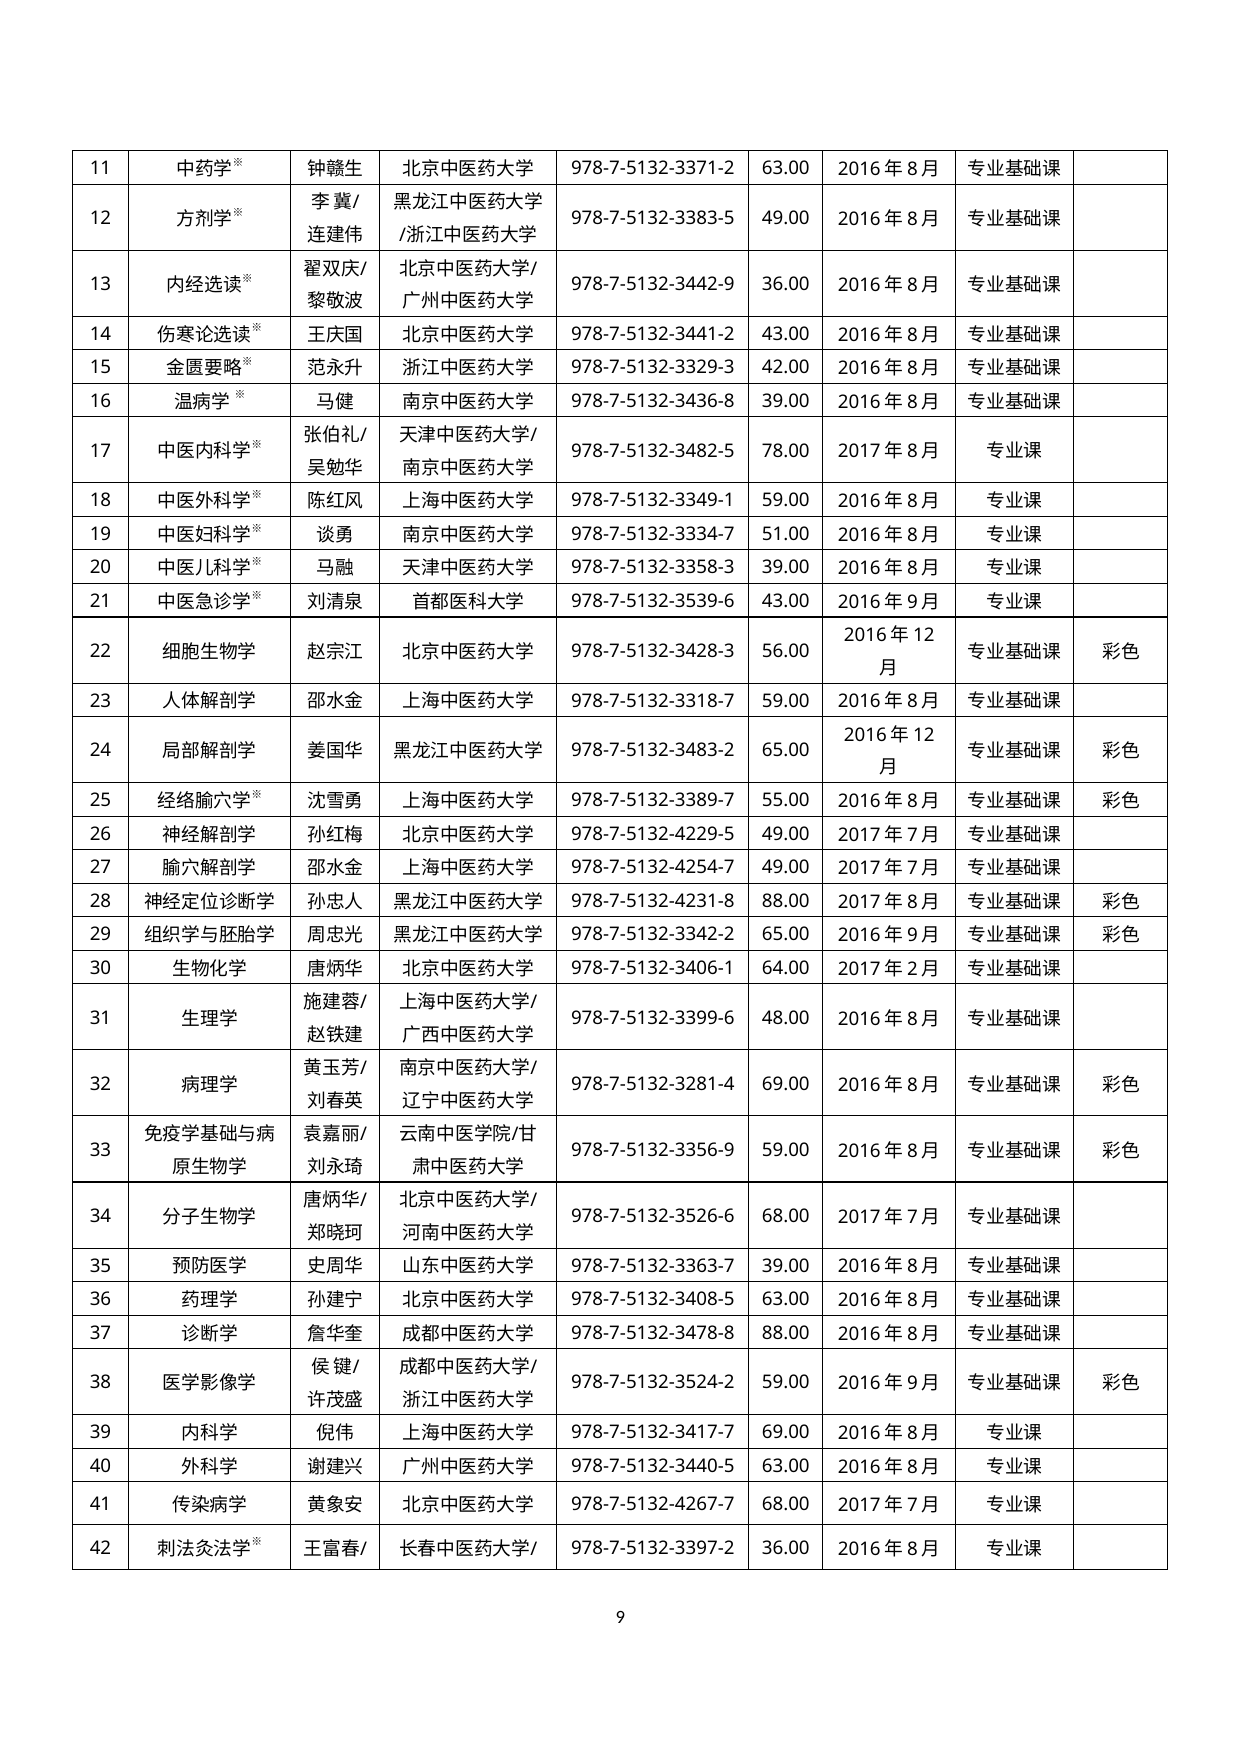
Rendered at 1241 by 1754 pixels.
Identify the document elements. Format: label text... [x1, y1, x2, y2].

table_cell [1074, 584, 1167, 616]
table_cell 专业基础课 [956, 850, 1073, 883]
table_cell [1074, 417, 1167, 482]
table_cell 2016年8月 [823, 1525, 955, 1569]
table_cell 专业课 [956, 550, 1073, 583]
table_cell 978-7-5132-3441-2 [557, 317, 748, 349]
table_cell 63.00 [749, 1282, 822, 1314]
table_cell 42.00 [749, 350, 822, 383]
table_cell 2017年7月 [823, 817, 955, 849]
table_cell 35 [73, 1249, 128, 1281]
table_cell 41 [73, 1482, 128, 1524]
table_cell 978-7-5132-3526-6 [557, 1183, 748, 1247]
table_cell 978-7-5132-3482-5 [557, 417, 748, 482]
table_cell 首都医科大学 [380, 584, 556, 616]
table_cell 外科学 [129, 1449, 290, 1481]
table_cell [1074, 251, 1167, 316]
table_cell 组织学与胚胎学 [129, 917, 290, 950]
table_cell 专业基础课 [956, 384, 1073, 416]
table_cell 专业基础课 [956, 1249, 1073, 1281]
table_cell 978-7-5132-3428-3 [557, 618, 748, 682]
table_cell 14 [73, 317, 128, 349]
table_cell 成都中医药大学/浙江中医药大学 [380, 1349, 556, 1414]
table_cell [1074, 984, 1167, 1049]
table_cell 神经定位诊断学 [129, 884, 290, 916]
table_cell 59.00 [749, 1116, 822, 1181]
table_cell 内科学 [129, 1415, 290, 1448]
table_cell 北京中医药大学/广州中医药大学 [380, 251, 556, 316]
table_cell 78.00 [749, 417, 822, 482]
table_cell 65.00 [749, 717, 822, 782]
table_cell 李 冀/连建伟 [291, 185, 379, 249]
table_cell 2016年8月 [823, 1050, 955, 1115]
table_cell 经络腧穴学※ [129, 783, 290, 816]
table_cell 分子生物学 [129, 1183, 290, 1247]
table_cell 专业基础课 [956, 151, 1073, 183]
table_cell 978-7-5132-3397-2 [557, 1525, 748, 1569]
table_cell 63.00 [749, 151, 822, 183]
table_cell 978-7-5132-3440-5 [557, 1449, 748, 1481]
table_cell 27 [73, 850, 128, 883]
table_cell 978-7-5132-3417-7 [557, 1415, 748, 1448]
table_cell [1074, 817, 1167, 849]
table_cell [1074, 1282, 1167, 1314]
table_cell 专业基础课 [956, 951, 1073, 983]
table_cell [1074, 483, 1167, 516]
table_cell 彩色 [1074, 1116, 1167, 1181]
table_cell 2016年8月 [823, 1449, 955, 1481]
table_cell 南京中医药大学/辽宁中医药大学 [380, 1050, 556, 1115]
table_cell 人体解剖学 [129, 684, 290, 716]
table_cell 孙建宁 [291, 1282, 379, 1314]
table_cell 专业课 [956, 417, 1073, 482]
table_cell 2016年8月 [823, 151, 955, 183]
table_cell 43.00 [749, 584, 822, 616]
table_cell 北京中医药大学 [380, 817, 556, 849]
table_cell 唐炳华 [291, 951, 379, 983]
table_cell 成都中医药大学 [380, 1316, 556, 1348]
table_cell 上海中医药大学/广西中医药大学 [380, 984, 556, 1049]
table_cell 978-7-5132-4267-7 [557, 1482, 748, 1524]
table_cell 专业课 [956, 1525, 1073, 1569]
table_cell 方剂学※ [129, 185, 290, 249]
table_cell 2016年8月 [823, 984, 955, 1049]
table_cell 中药学※ [129, 151, 290, 183]
table_cell 天津中医药大学 [380, 550, 556, 583]
table_cell 专业基础课 [956, 1116, 1073, 1181]
table_cell 黑龙江中医药大学 [380, 717, 556, 782]
table_cell 专业基础课 [956, 185, 1073, 249]
table_cell 2017年2月 [823, 951, 955, 983]
table_cell 2017年7月 [823, 850, 955, 883]
table_cell 978-7-5132-3442-9 [557, 251, 748, 316]
table_cell 59.00 [749, 1349, 822, 1414]
table_cell 温病学 ※ [129, 384, 290, 416]
table_cell 云南中医学院/甘肃中医药大学 [380, 1116, 556, 1181]
table_cell 南京中医药大学 [380, 517, 556, 549]
table_cell 专业基础课 [956, 317, 1073, 349]
table_cell [1074, 1482, 1167, 1524]
table_cell 彩色 [1074, 717, 1167, 782]
table_cell 2016年8月 [823, 251, 955, 316]
table_cell 2016年9月 [823, 584, 955, 616]
table_cell [1074, 1449, 1167, 1481]
table_cell 彩色 [1074, 917, 1167, 950]
table_cell 长春中医药大学/辽宁中医药大学 [380, 1525, 556, 1569]
table_cell 上海中医药大学 [380, 783, 556, 816]
table_cell 49.00 [749, 185, 822, 249]
table_cell 978-7-5132-3318-7 [557, 684, 748, 716]
table_cell 沈雪勇 [291, 783, 379, 816]
table_cell 30 [73, 951, 128, 983]
table_cell 专业基础课 [956, 618, 1073, 682]
table_cell 2016年8月 [823, 317, 955, 349]
table_cell 36.00 [749, 1525, 822, 1569]
table_cell [1074, 317, 1167, 349]
table_cell 978-7-5132-3524-2 [557, 1349, 748, 1414]
table_cell 68.00 [749, 1482, 822, 1524]
table_cell 978-7-5132-3483-2 [557, 717, 748, 782]
table_cell 63.00 [749, 1449, 822, 1481]
table_cell 55.00 [749, 783, 822, 816]
table_cell [1074, 850, 1167, 883]
table_cell 孙红梅 [291, 817, 379, 849]
table_cell 专业基础课 [956, 884, 1073, 916]
table_cell 钟赣生 [291, 151, 379, 183]
table_cell 专业课 [956, 584, 1073, 616]
table_cell 978-7-5132-3478-8 [557, 1316, 748, 1348]
table_cell 专业基础课 [956, 917, 1073, 950]
table_cell 赵宗江 [291, 618, 379, 682]
table_cell 浙江中医药大学 [380, 350, 556, 383]
table_cell 65.00 [749, 917, 822, 950]
table_cell 专业基础课 [956, 350, 1073, 383]
table_cell 预防医学 [129, 1249, 290, 1281]
table_cell 孙忠人 [291, 884, 379, 916]
table_cell 袁嘉丽/刘永琦 [291, 1116, 379, 1181]
table_cell 范永升 [291, 350, 379, 383]
table_cell 侯 键/许茂盛 [291, 1349, 379, 1414]
table_cell 伤寒论选读※ [129, 317, 290, 349]
table_cell 北京中医药大学 [380, 951, 556, 983]
table_cell 传染病学 [129, 1482, 290, 1524]
table_cell 2016年12月 [823, 618, 955, 682]
table_cell 邵水金 [291, 684, 379, 716]
table_cell 专业基础课 [956, 684, 1073, 716]
table_cell 978-7-5132-4229-5 [557, 817, 748, 849]
table_cell [1074, 1316, 1167, 1348]
table_cell 2016年8月 [823, 1249, 955, 1281]
table_cell 黑龙江中医药大学/浙江中医药大学 [380, 185, 556, 249]
table_cell 彩色 [1074, 1050, 1167, 1115]
table_cell 马健 [291, 384, 379, 416]
table_cell 2016年8月 [823, 1282, 955, 1314]
table_cell 专业课 [956, 1482, 1073, 1524]
table_cell 天津中医药大学/南京中医药大学 [380, 417, 556, 482]
table_cell 药理学 [129, 1282, 290, 1314]
table_cell 978-7-5132-3281-4 [557, 1050, 748, 1115]
table_cell 专业课 [956, 483, 1073, 516]
table_cell 978-7-5132-3349-1 [557, 483, 748, 516]
table_cell 978-7-5132-3363-7 [557, 1249, 748, 1281]
table_cell [1074, 951, 1167, 983]
table_cell 金匮要略※ [129, 350, 290, 383]
table_cell 上海中医药大学 [380, 684, 556, 716]
table_cell 2016年8月 [823, 1415, 955, 1448]
table_cell 广州中医药大学 [380, 1449, 556, 1481]
table_cell 翟双庆/黎敬波 [291, 251, 379, 316]
table_cell 局部解剖学 [129, 717, 290, 782]
table_cell 31 [73, 984, 128, 1049]
table_cell 978-7-5132-3342-2 [557, 917, 748, 950]
table_cell 周忠光 [291, 917, 379, 950]
table_cell 22 [73, 618, 128, 682]
table_cell 2017年7月 [823, 1482, 955, 1524]
table_cell 978-7-5132-3436-8 [557, 384, 748, 416]
table_cell 专业课 [956, 1415, 1073, 1448]
table_cell 彩色 [1074, 1349, 1167, 1414]
table_cell 978-7-5132-3539-6 [557, 584, 748, 616]
table_cell 王庆国 [291, 317, 379, 349]
table_cell 978-7-5132-3356-9 [557, 1116, 748, 1181]
table_cell 2016年12月 [823, 717, 955, 782]
table_cell 978-7-5132-3371-2 [557, 151, 748, 183]
table_cell 刺法灸法学※ [129, 1525, 290, 1569]
table_cell 36.00 [749, 251, 822, 316]
table_cell 邵水金 [291, 850, 379, 883]
table_cell 黄象安 [291, 1482, 379, 1524]
table_cell 黑龙江中医药大学 [380, 917, 556, 950]
table_cell 59.00 [749, 684, 822, 716]
table_cell 2017年8月 [823, 417, 955, 482]
table_cell 2017年8月 [823, 884, 955, 916]
table_cell [1074, 1183, 1167, 1247]
table_cell 2016年8月 [823, 350, 955, 383]
table_cell 北京中医药大学 [380, 618, 556, 682]
table_cell 史周华 [291, 1249, 379, 1281]
table_cell 978-7-5132-3389-7 [557, 783, 748, 816]
table_cell 39 [73, 1415, 128, 1448]
table_cell 2016年9月 [823, 917, 955, 950]
table_cell 19 [73, 517, 128, 549]
table_cell 20 [73, 550, 128, 583]
table_cell 33 [73, 1116, 128, 1181]
table_cell 中医儿科学※ [129, 550, 290, 583]
table_cell 2016年8月 [823, 783, 955, 816]
table_cell 29 [73, 917, 128, 950]
table_cell 28 [73, 884, 128, 916]
table_cell 18 [73, 483, 128, 516]
table_cell 13 [73, 251, 128, 316]
table_cell 15 [73, 350, 128, 383]
table_cell 北京中医药大学 [380, 317, 556, 349]
table_cell 59.00 [749, 483, 822, 516]
table_cell 中医妇科学※ [129, 517, 290, 549]
table_cell 34 [73, 1183, 128, 1247]
table_cell 69.00 [749, 1050, 822, 1115]
table_cell 2016年8月 [823, 483, 955, 516]
table_cell 2017年7月 [823, 1183, 955, 1247]
table_cell 2016年8月 [823, 1116, 955, 1181]
table_cell 11 [73, 151, 128, 183]
table_cell 病理学 [129, 1050, 290, 1115]
table_cell 978-7-5132-3408-5 [557, 1282, 748, 1314]
table_cell 中医外科学※ [129, 483, 290, 516]
table_cell 上海中医药大学 [380, 1415, 556, 1448]
table_cell 北京中医药大学 [380, 1482, 556, 1524]
table_cell [1074, 517, 1167, 549]
table_cell 倪伟 [291, 1415, 379, 1448]
table_cell 37 [73, 1316, 128, 1348]
table_cell 48.00 [749, 984, 822, 1049]
table_cell [1074, 684, 1167, 716]
table_cell 2016年8月 [823, 384, 955, 416]
table_cell 39.00 [749, 1249, 822, 1281]
table_cell 17 [73, 417, 128, 482]
table_cell 黑龙江中医药大学 [380, 884, 556, 916]
table_cell 专业基础课 [956, 251, 1073, 316]
table_cell 中医内科学※ [129, 417, 290, 482]
table_cell 39.00 [749, 550, 822, 583]
table_cell 生理学 [129, 984, 290, 1049]
table_cell 唐炳华/郑晓珂 [291, 1183, 379, 1247]
table_cell 上海中医药大学 [380, 483, 556, 516]
table_cell 64.00 [749, 951, 822, 983]
table_cell 51.00 [749, 517, 822, 549]
table_cell 26 [73, 817, 128, 849]
table_cell 专业基础课 [956, 783, 1073, 816]
table_cell 马融 [291, 550, 379, 583]
table_cell 2016年9月 [823, 1349, 955, 1414]
table_cell 专业基础课 [956, 1183, 1073, 1247]
table_cell 诊断学 [129, 1316, 290, 1348]
table_cell 南京中医药大学 [380, 384, 556, 416]
table_cell 陈红风 [291, 483, 379, 516]
table_cell 49.00 [749, 850, 822, 883]
table_cell [1074, 151, 1167, 183]
table_cell 2016年8月 [823, 185, 955, 249]
table_cell 36 [73, 1282, 128, 1314]
table_cell 2016年8月 [823, 550, 955, 583]
table_cell 专业课 [956, 517, 1073, 549]
table_cell 25 [73, 783, 128, 816]
table_cell 49.00 [749, 817, 822, 849]
table_cell 神经解剖学 [129, 817, 290, 849]
table_cell 生物化学 [129, 951, 290, 983]
table_cell 16 [73, 384, 128, 416]
table_cell 王富春/马铁明 [291, 1525, 379, 1569]
table_cell [1074, 185, 1167, 249]
table_cell 12 [73, 185, 128, 249]
table_cell 23 [73, 684, 128, 716]
table_cell 40 [73, 1449, 128, 1481]
table_cell 978-7-5132-4254-7 [557, 850, 748, 883]
table_cell 43.00 [749, 317, 822, 349]
table_cell 刘清泉 [291, 584, 379, 616]
table_cell 谢建兴 [291, 1449, 379, 1481]
table_cell 免疫学基础与病原生物学 [129, 1116, 290, 1181]
table_cell 专业基础课 [956, 817, 1073, 849]
table_cell 彩色 [1074, 618, 1167, 682]
table_cell 专业基础课 [956, 1282, 1073, 1314]
table_cell [1074, 350, 1167, 383]
table_cell 詹华奎 [291, 1316, 379, 1348]
table_cell [1074, 550, 1167, 583]
table_cell 978-7-5132-3406-1 [557, 951, 748, 983]
table_cell 北京中医药大学 [380, 1282, 556, 1314]
table_cell 医学影像学 [129, 1349, 290, 1414]
table_cell 24 [73, 717, 128, 782]
table_cell 978-7-5132-3334-7 [557, 517, 748, 549]
table_cell 内经选读※ [129, 251, 290, 316]
table_cell 山东中医药大学 [380, 1249, 556, 1281]
table_cell [1074, 1415, 1167, 1448]
table_cell 上海中医药大学 [380, 850, 556, 883]
table_cell 978-7-5132-3358-3 [557, 550, 748, 583]
table_cell 北京中医药大学 [380, 151, 556, 183]
table_cell 专业基础课 [956, 1316, 1073, 1348]
table_cell 88.00 [749, 1316, 822, 1348]
table_cell 腧穴解剖学 [129, 850, 290, 883]
table_cell 42 [73, 1525, 128, 1569]
table_cell 38 [73, 1349, 128, 1414]
table_cell 彩色 [1074, 884, 1167, 916]
table_cell 姜国华 [291, 717, 379, 782]
table_cell 专业基础课 [956, 984, 1073, 1049]
table_cell 施建蓉/赵铁建 [291, 984, 379, 1049]
table_cell 68.00 [749, 1183, 822, 1247]
table_cell 专业基础课 [956, 717, 1073, 782]
table_cell [1074, 1525, 1167, 1569]
table_cell 978-7-5132-3329-3 [557, 350, 748, 383]
table_cell 专业基础课 [956, 1349, 1073, 1414]
table_cell 69.00 [749, 1415, 822, 1448]
table_cell 彩色 [1074, 783, 1167, 816]
table_cell 细胞生物学 [129, 618, 290, 682]
table_cell 专业基础课 [956, 1050, 1073, 1115]
table_cell 谈勇 [291, 517, 379, 549]
table_cell 56.00 [749, 618, 822, 682]
table_cell 978-7-5132-4231-8 [557, 884, 748, 916]
table_cell 张伯礼/吴勉华 [291, 417, 379, 482]
table_cell 32 [73, 1050, 128, 1115]
table_cell 2016年8月 [823, 1316, 955, 1348]
table_cell 中医急诊学※ [129, 584, 290, 616]
table_cell 2016年8月 [823, 684, 955, 716]
table_cell 2016年8月 [823, 517, 955, 549]
table_cell 专业课 [956, 1449, 1073, 1481]
table_cell 21 [73, 584, 128, 616]
table_cell [1074, 384, 1167, 416]
table_cell 黄玉芳/刘春英 [291, 1050, 379, 1115]
table_cell 978-7-5132-3383-5 [557, 185, 748, 249]
table_cell 39.00 [749, 384, 822, 416]
table_cell 88.00 [749, 884, 822, 916]
table_cell 978-7-5132-3399-6 [557, 984, 748, 1049]
table_cell [1074, 1249, 1167, 1281]
table_cell 北京中医药大学/河南中医药大学 [380, 1183, 556, 1247]
